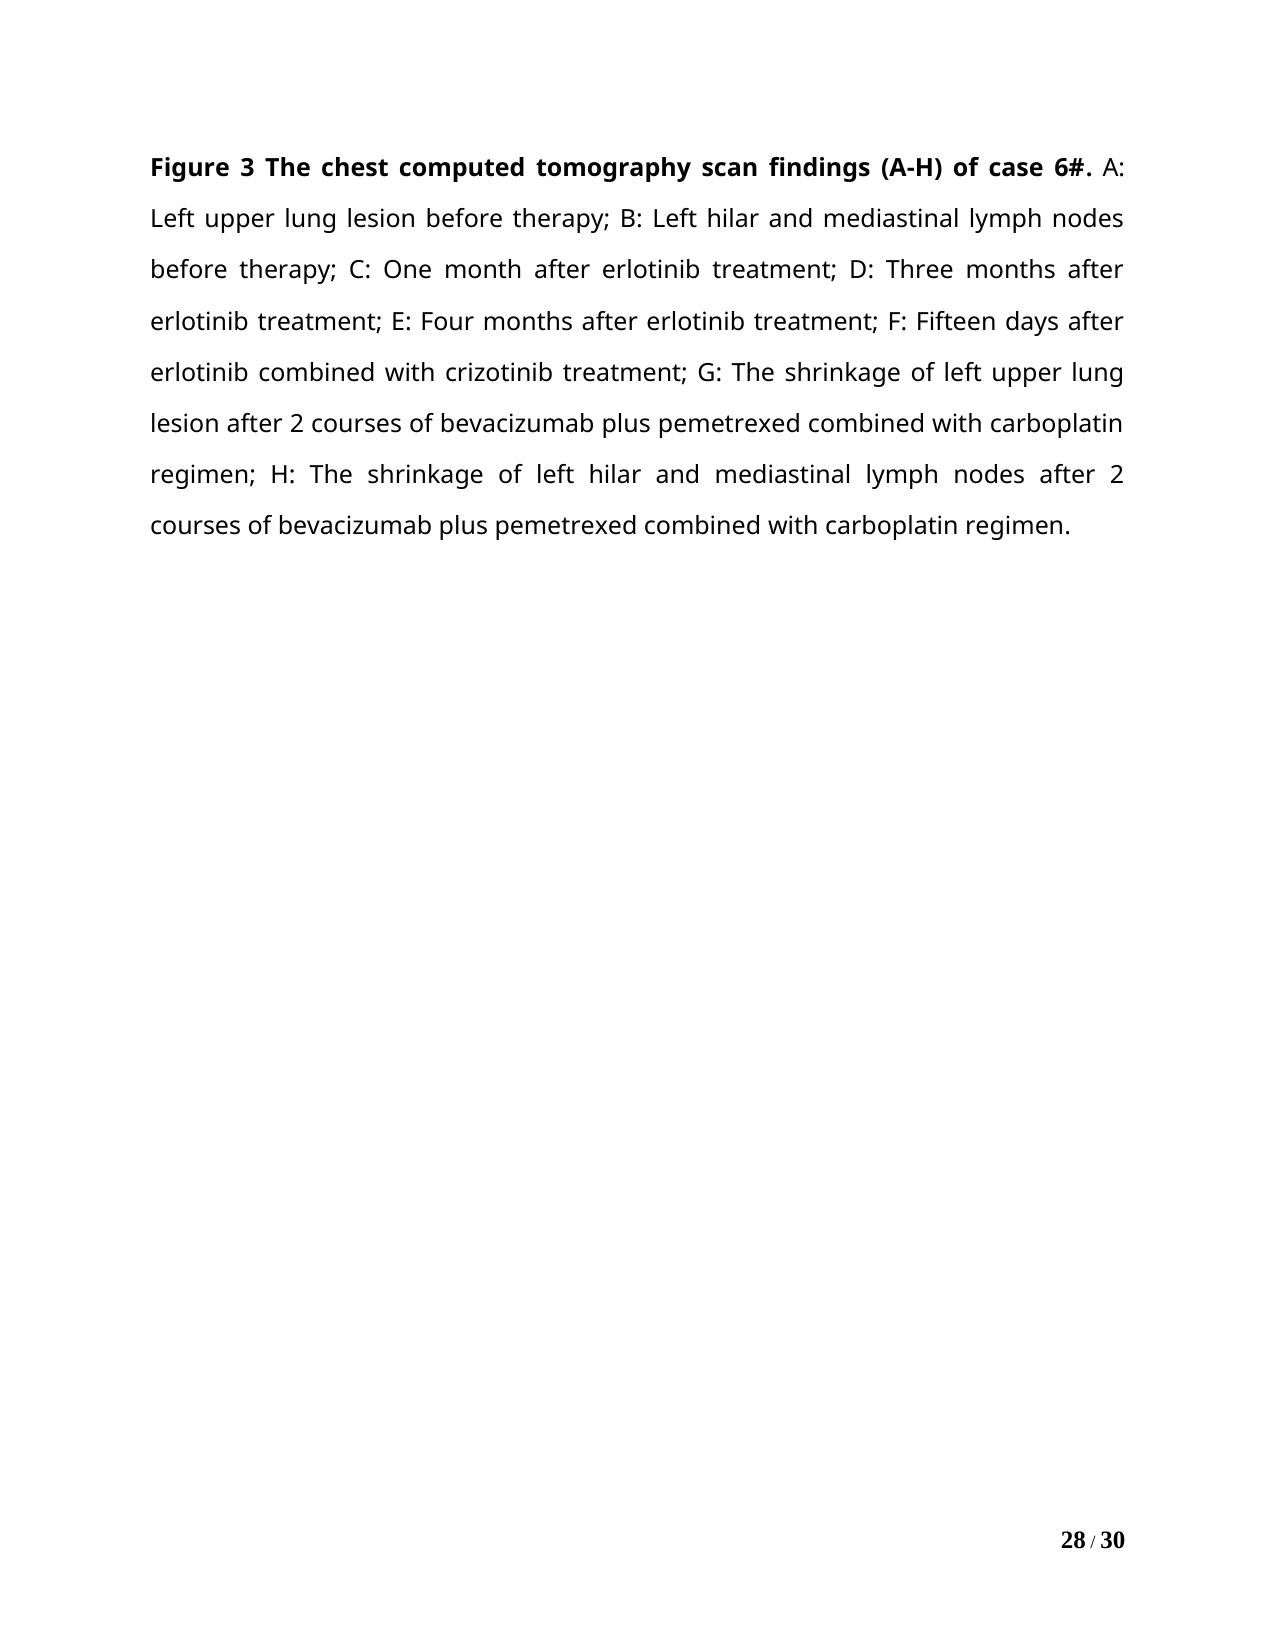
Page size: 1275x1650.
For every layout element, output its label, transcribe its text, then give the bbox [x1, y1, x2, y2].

text Figure 3 The chest computed tomography scan findings (A-H) of case 6#. A: Left upper lung lesion before therapy; B: Left hilar and mediastinal lymph nodes before therapy; C: One month after erlotinib treatment; D: Three months after erlotinib treatment; E: Four months after erlotinib treatment; F: Fifteen days after erlotinib combined with crizotinib treatment; G: The shrinkage of left upper lung lesion after 2 courses of bevacizumab plus pemetrexed combined with carboplatin regimen; H: The shrinkage of left hilar and mediastinal lymph nodes after 2 courses of bevacizumab plus pemetrexed combined with carboplatin regimen. [150, 150, 1125, 541]
